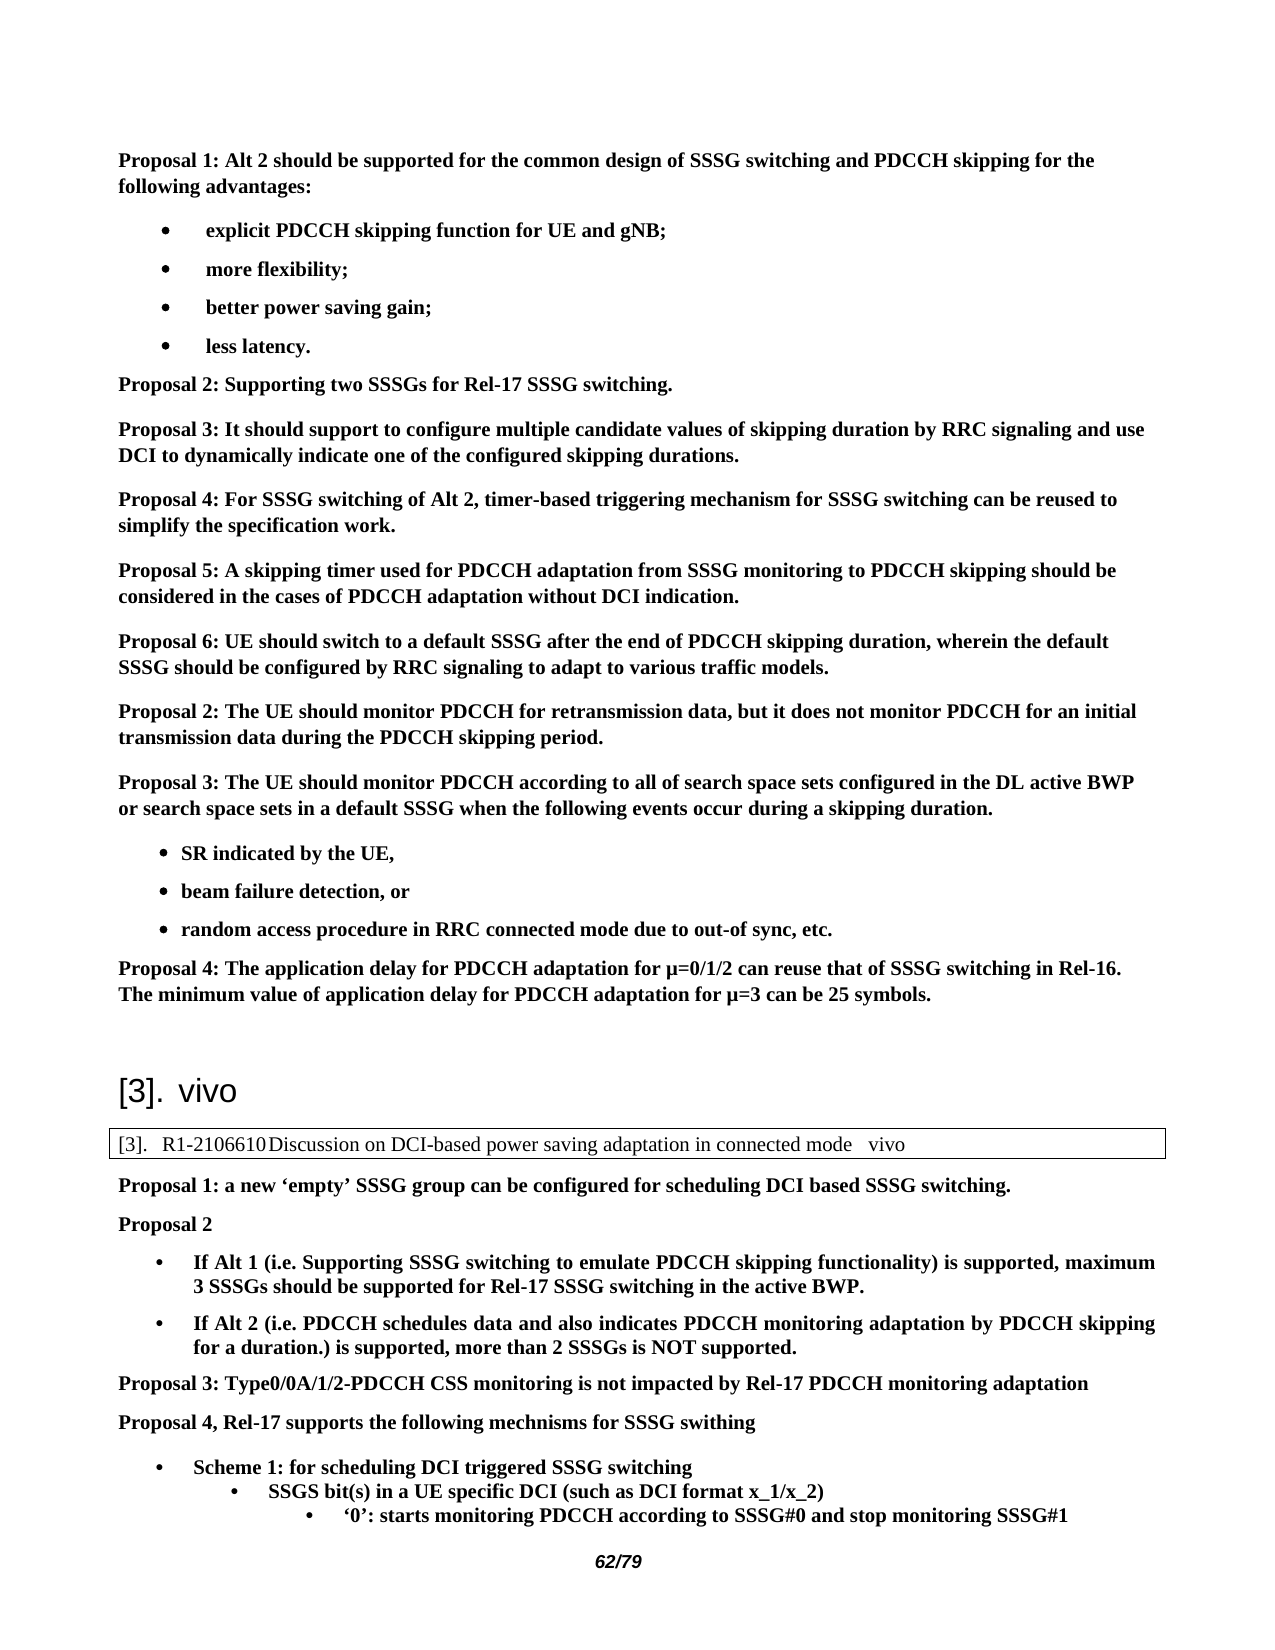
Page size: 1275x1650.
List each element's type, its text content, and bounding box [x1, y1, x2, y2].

list R1-2106610 Discussion on DCI-based power saving adaptation in connected mode vivo [110, 1129, 1165, 1158]
text Proposal 4, Rel-17 supports the following mechnisms for SSSG swithing [118, 1410, 1157, 1434]
list SR indicated by the UE, [160, 841, 1157, 864]
list more flexibility; [162, 257, 1157, 281]
text Proposal 4: For SSSG switching of Alt 2, timer-based triggering mechanism for SSSG switching can be reused to simplify the specification work. [118, 487, 1157, 537]
subtitle vivo [118, 1071, 1157, 1109]
list If Alt 2 (i.e. PDCCH schedules data and also indicates PDCCH monitoring adaptation by PDCCH skipping for a duration.) is supported, more than 2 SSSGs is NOT supported. [156, 1311, 1157, 1359]
text Proposal 5: A skipping timer used for PDCCH adaptation from SSSG monitoring to PDCCH skipping should be considered in the cases of PDCCH adaptation without DCI indication. [118, 558, 1157, 608]
list less latency. [162, 334, 1157, 358]
list better power saving gain; [162, 295, 1157, 319]
list Scheme 1: for scheduling DCI triggered SSSG switching [156, 1454, 1157, 1479]
text Proposal 6: UE should switch to a default SSSG after the end of PDCCH skipping duration, wherein the default SSSG should be configured by RRC signaling to adapt to various traffic models. [118, 629, 1157, 679]
text Proposal 3: Type0/0A/1/2-PDCCH CSS monitoring is not impacted by Rel-17 PDCCH monitoring adaptation [118, 1371, 1157, 1395]
list If Alt 1 (i.e. Supporting SSSG switching to emulate PDCCH skipping functionality) is supported, maximum 3 SSSGs should be supported for Rel-17 SSSG switching in the active BWP. [156, 1250, 1157, 1298]
list SSGS bit(s) in a UE specific DCI (such as DCI format x_1/x_2) [231, 1479, 1157, 1503]
text Proposal 1: a new ‘empty’ SSSG group can be configured for scheduling DCI based SSSG switching. [118, 1173, 1157, 1197]
text Proposal 2 [118, 1211, 1157, 1236]
list beam failure detection, or [160, 879, 1157, 903]
text Proposal 1: Alt 2 should be supported for the common design of SSSG switching and PDCCH skipping for the following advantages: [118, 148, 1157, 198]
text Proposal 3: It should support to configure multiple candidate values of skipping duration by RRC signaling and use DCI to dynamically indicate one of the configured skipping durations. [118, 417, 1157, 467]
text Proposal 2: Supporting two SSSGs for Rel-17 SSSG switching. [118, 372, 1157, 396]
list explicit PDCCH skipping function for UE and gNB; [162, 218, 1157, 242]
list random access procedure in RRC connected mode due to out-of sync, etc. [160, 917, 1157, 941]
list ‘0’: starts monitoring PDCCH according to SSSG#0 and stop monitoring SSSG#1 [306, 1503, 1157, 1527]
